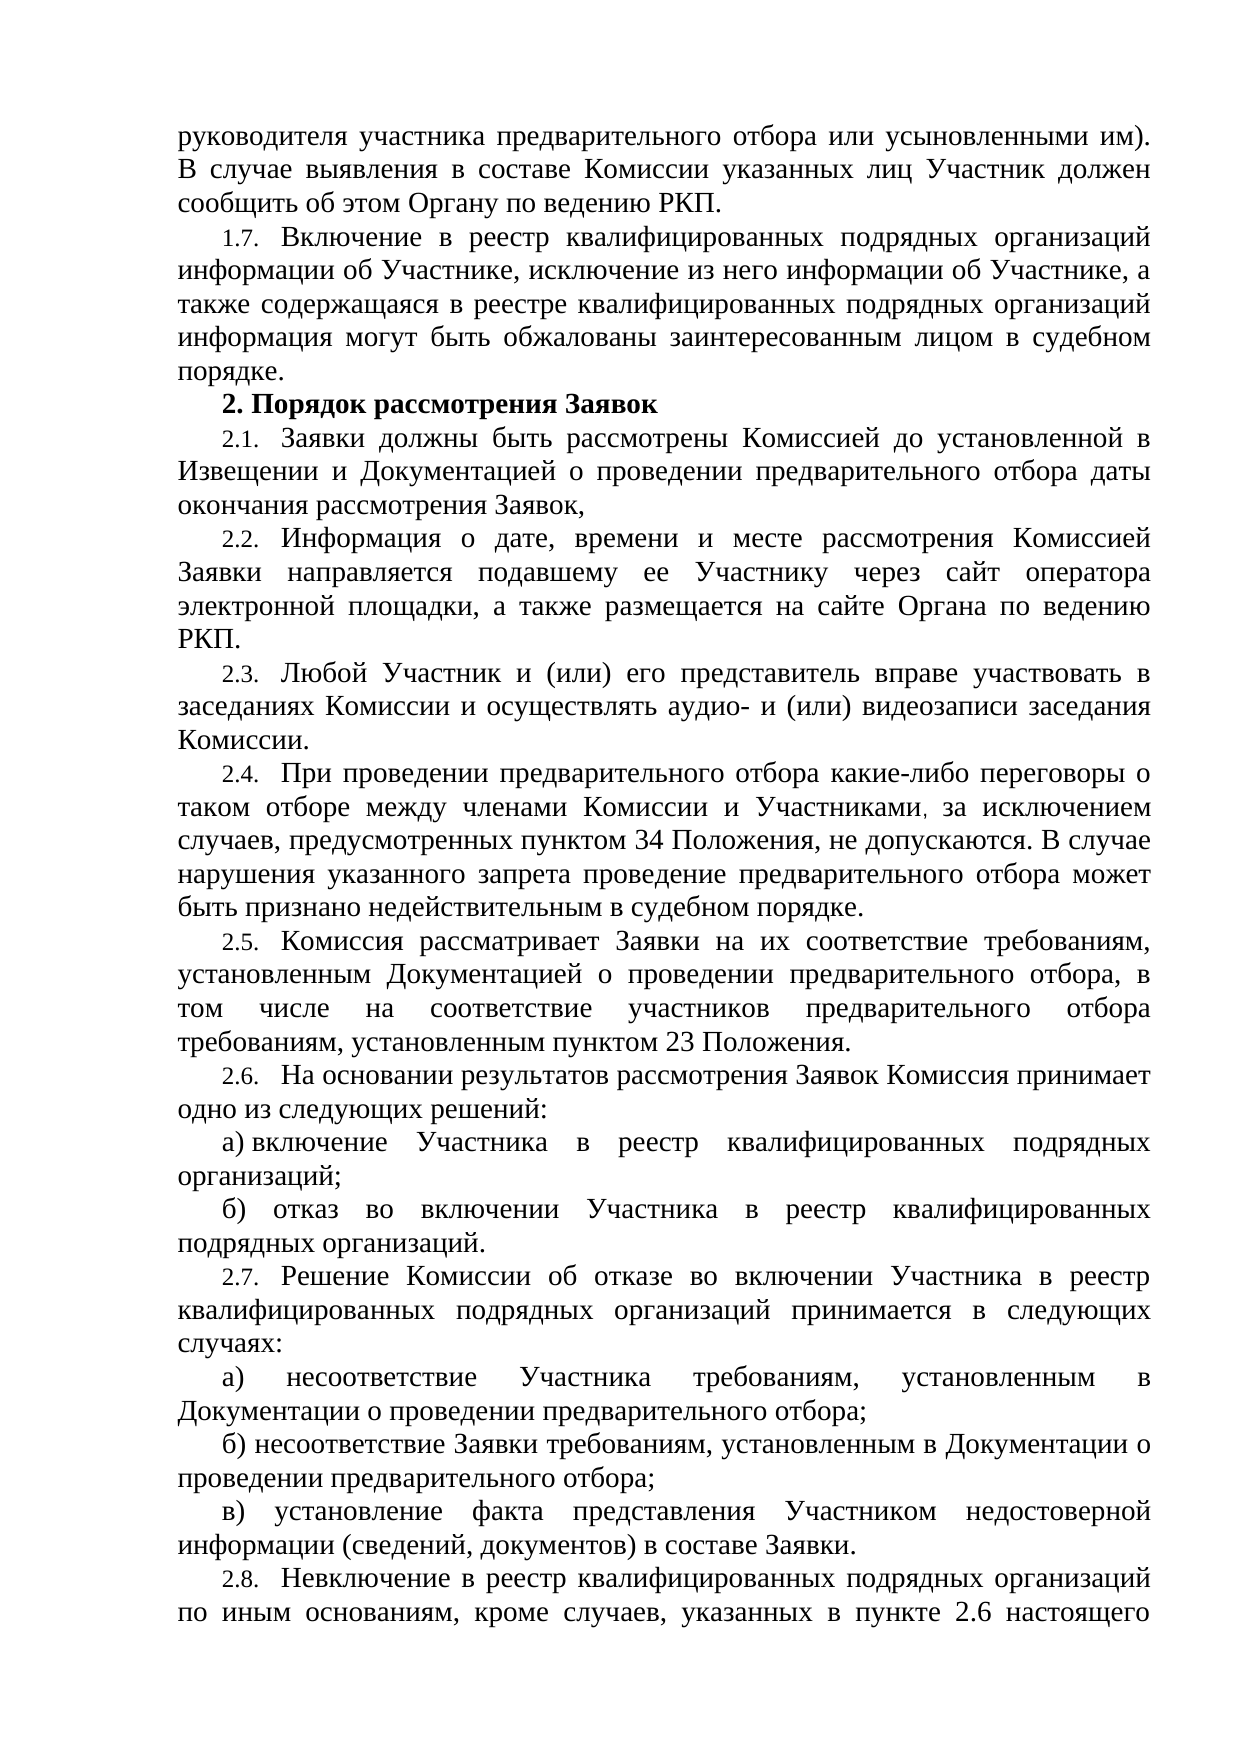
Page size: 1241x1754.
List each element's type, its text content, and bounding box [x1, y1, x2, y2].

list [177, 118, 1152, 219]
list Порядок рассмотрения Заявок [177, 386, 1152, 420]
text в) установление факта представления Участником недостоверной информации (сведений, документов) в составе Заявки. [177, 1493, 1152, 1560]
list Решение Комиссии об отказе во включении Участника в реестр квалифицированных подрядных организаций принимается в следующих случаях: [177, 1258, 1152, 1359]
list Информация о дате, времени и месте рассмотрения Комиссией Заявки направляется подавшему ее Участнику через сайт оператора электронной площадки, а также размещается на сайте Органа по ведению РКП. [177, 521, 1152, 655]
text а) включение Участника в реестр квалифицированных подрядных организаций; [177, 1124, 1152, 1191]
list При проведении предварительного отбора какие-либо переговоры о таком отборе между членами Комиссии и Участниками, за исключением случаев, предусмотренных пунктом 34 Положения, не допускаются. В случае нарушения указанного запрета проведение предварительного отбора может быть признано недействительным в судебном порядке. [177, 755, 1152, 923]
list Заявки должны быть рассмотрены Комиссией до установленной в Извещении и Документацией о проведении предварительного отбора даты окончания рассмотрения Заявок, [177, 420, 1152, 521]
text а) несоответствие Участника требованиям, установленным в Документации о проведении предварительного отбора; [177, 1359, 1152, 1426]
list Комиссия рассматривает Заявки на их соответствие требованиям, установленным Документацией о проведении предварительного отбора, в том числе на соответствие участников предварительного отбора требованиям, установленным пунктом 23 Положения. [177, 923, 1152, 1057]
list На основании результатов рассмотрения Заявок Комиссия принимает одно из следующих решений: [177, 1057, 1152, 1124]
text б) несоответствие Заявки требованиям, установленным в Документации о проведении предварительного отбора; [177, 1426, 1152, 1493]
list Включение в реестр квалифицированных подрядных организаций информации об Участнике, исключение из него информации об Участнике, а также содержащаяся в реестре квалифицированных подрядных организаций информация могут быть обжалованы заинтересованным лицом в судебном порядке. [177, 219, 1152, 386]
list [177, 1560, 1152, 1627]
text б) отказ во включении Участника в реестр квалифицированных подрядных организаций. [177, 1191, 1152, 1258]
list Любой Участник и (или) его представитель вправе участвовать в заседаниях Комиссии и осуществлять аудио- и (или) видеозаписи заседания Комиссии. [177, 655, 1152, 755]
